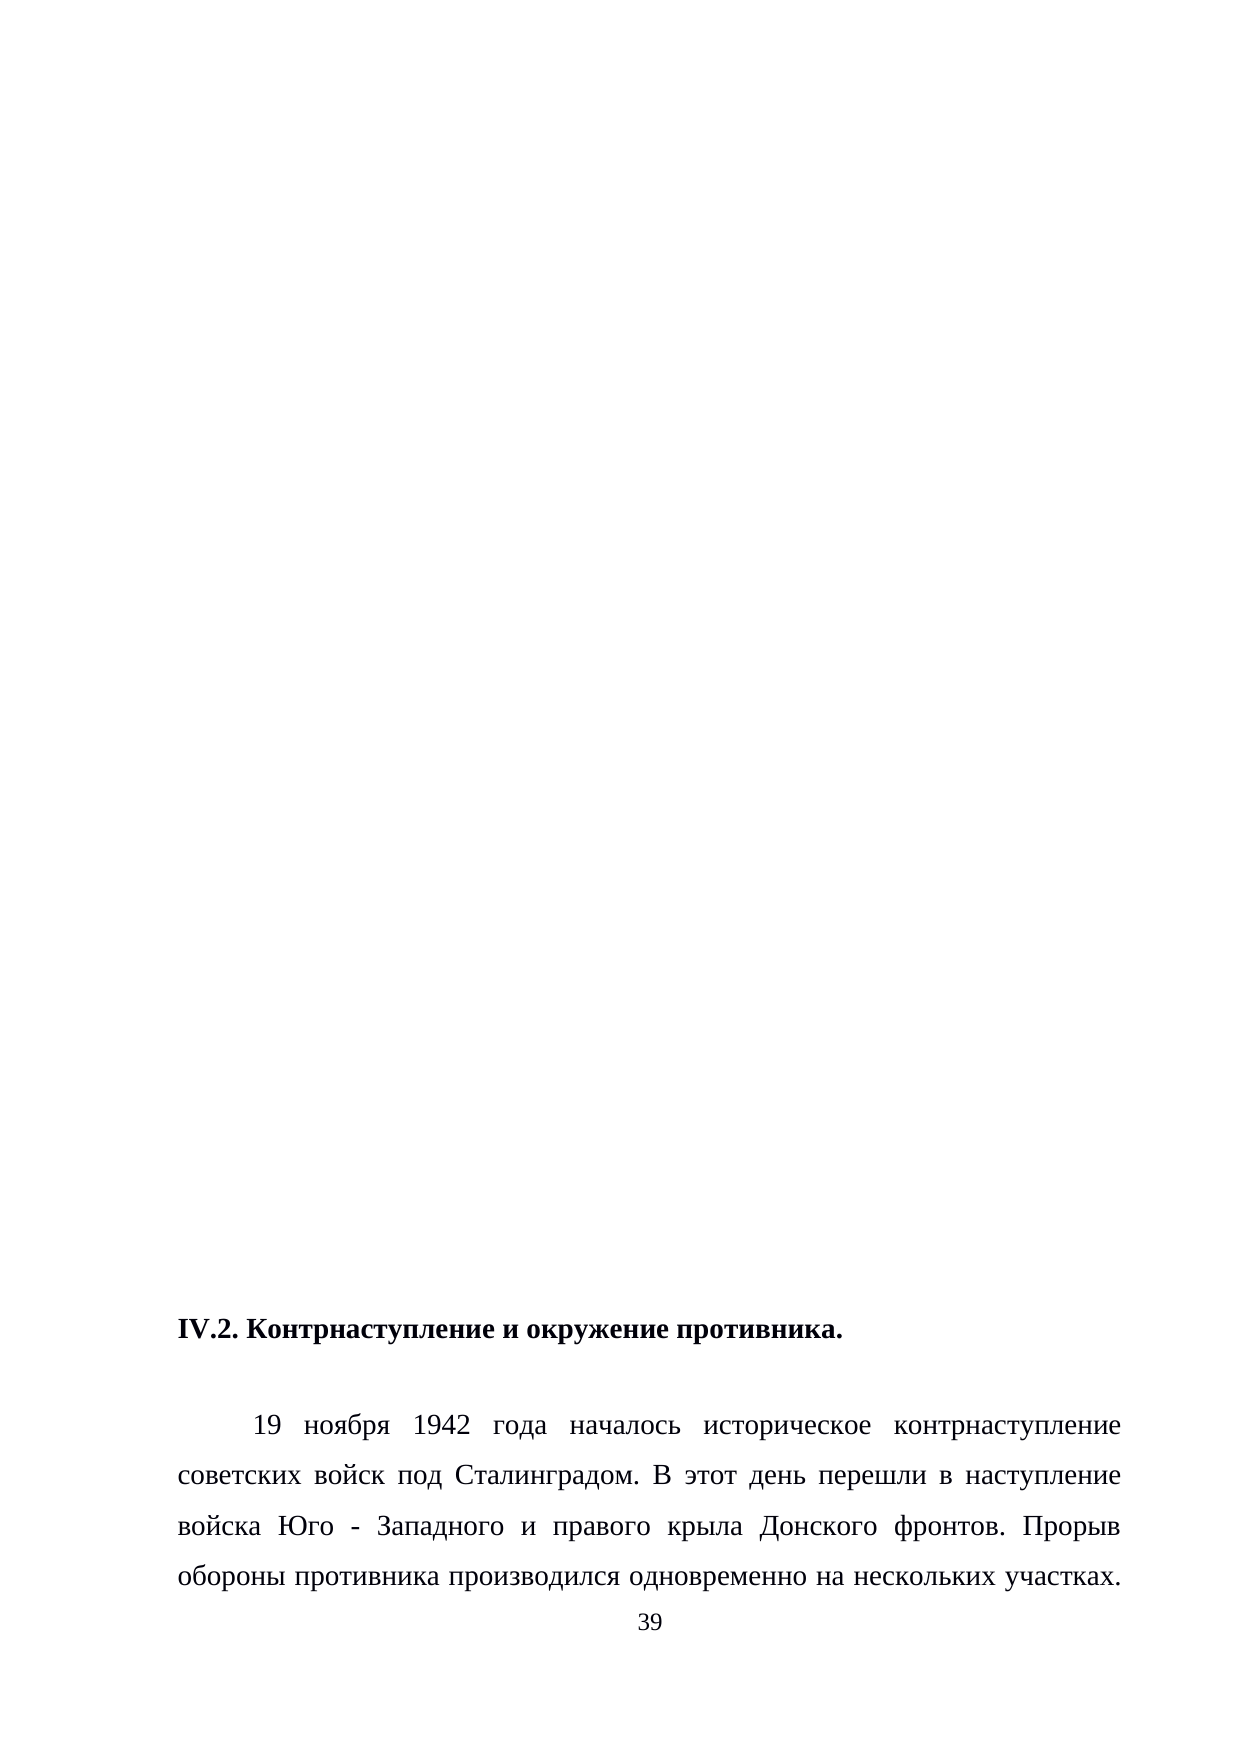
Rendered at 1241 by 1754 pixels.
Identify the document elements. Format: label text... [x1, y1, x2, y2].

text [177, 1407, 1122, 1592]
text IV.2. Контрнаступление и окружение противника. [177, 1311, 1122, 1345]
